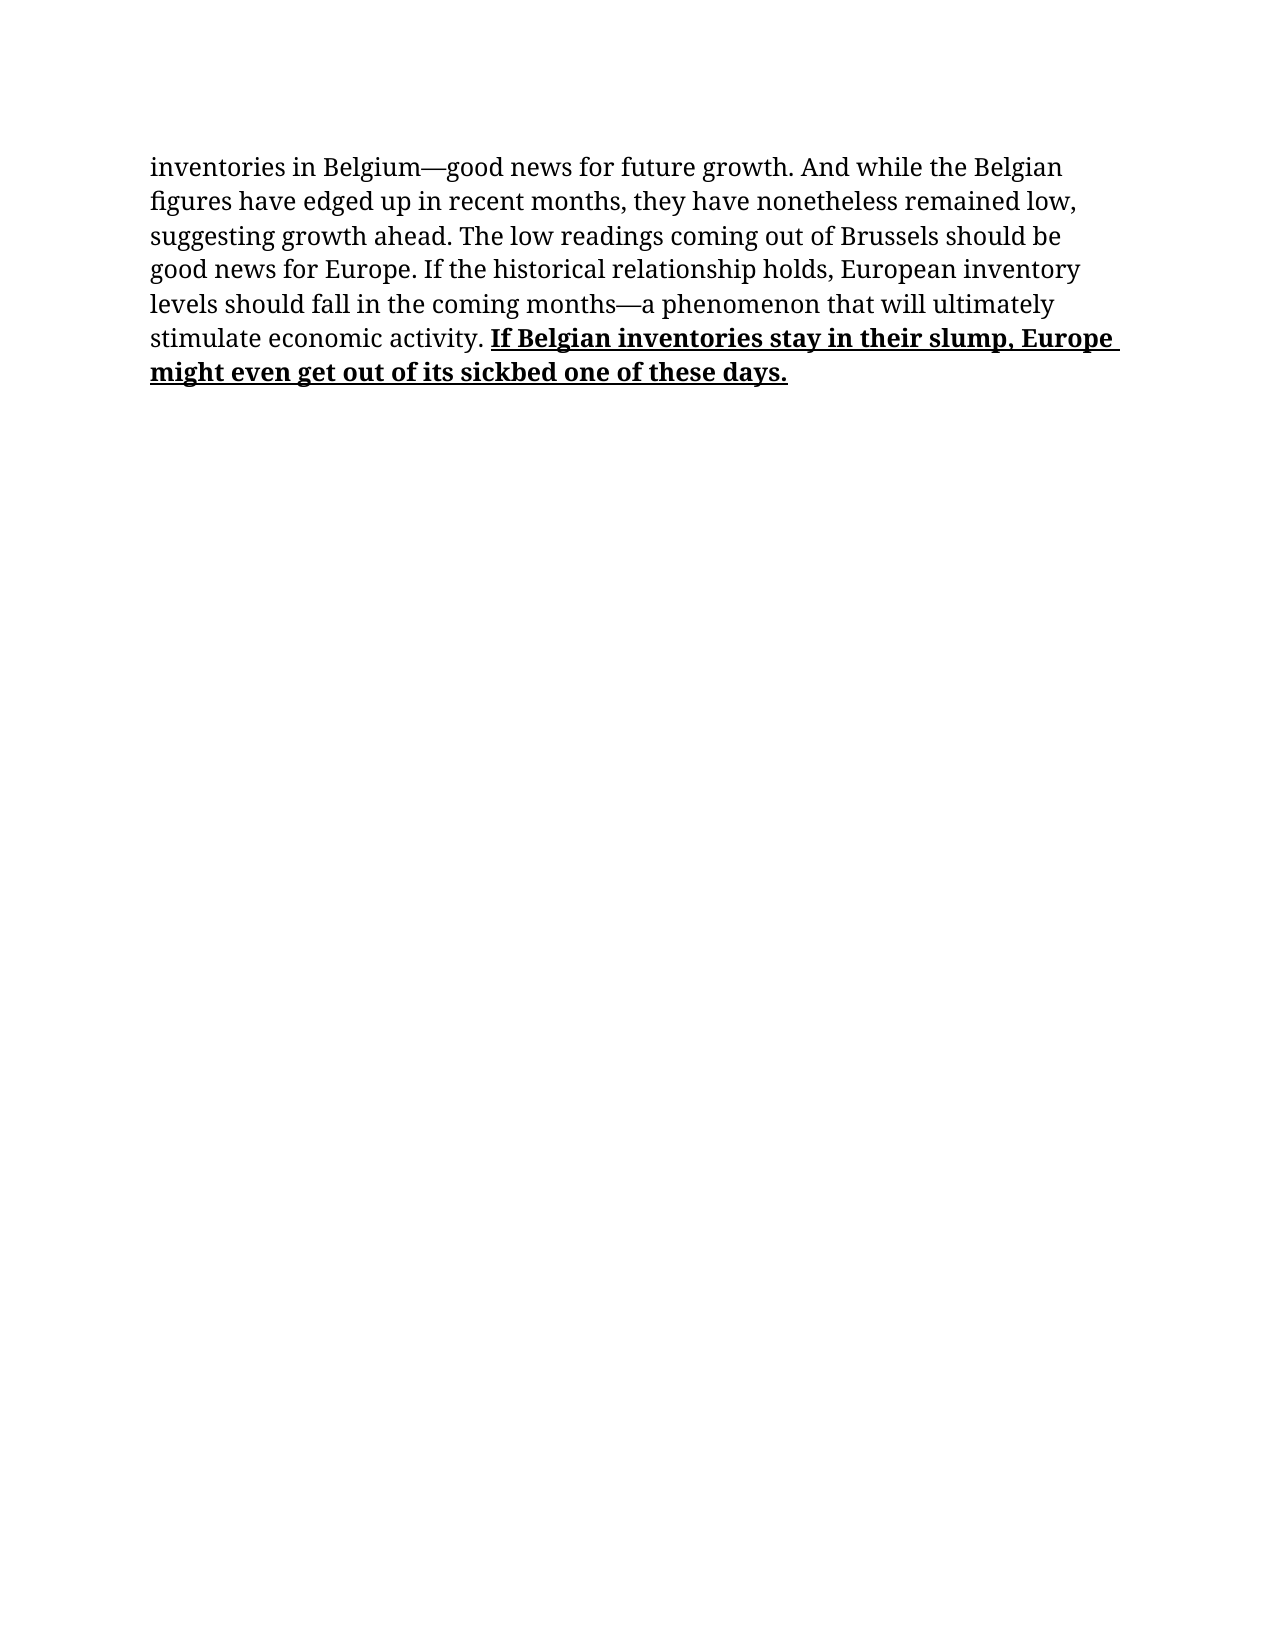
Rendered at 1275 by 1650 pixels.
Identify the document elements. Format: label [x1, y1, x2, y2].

text [150, 150, 1125, 388]
